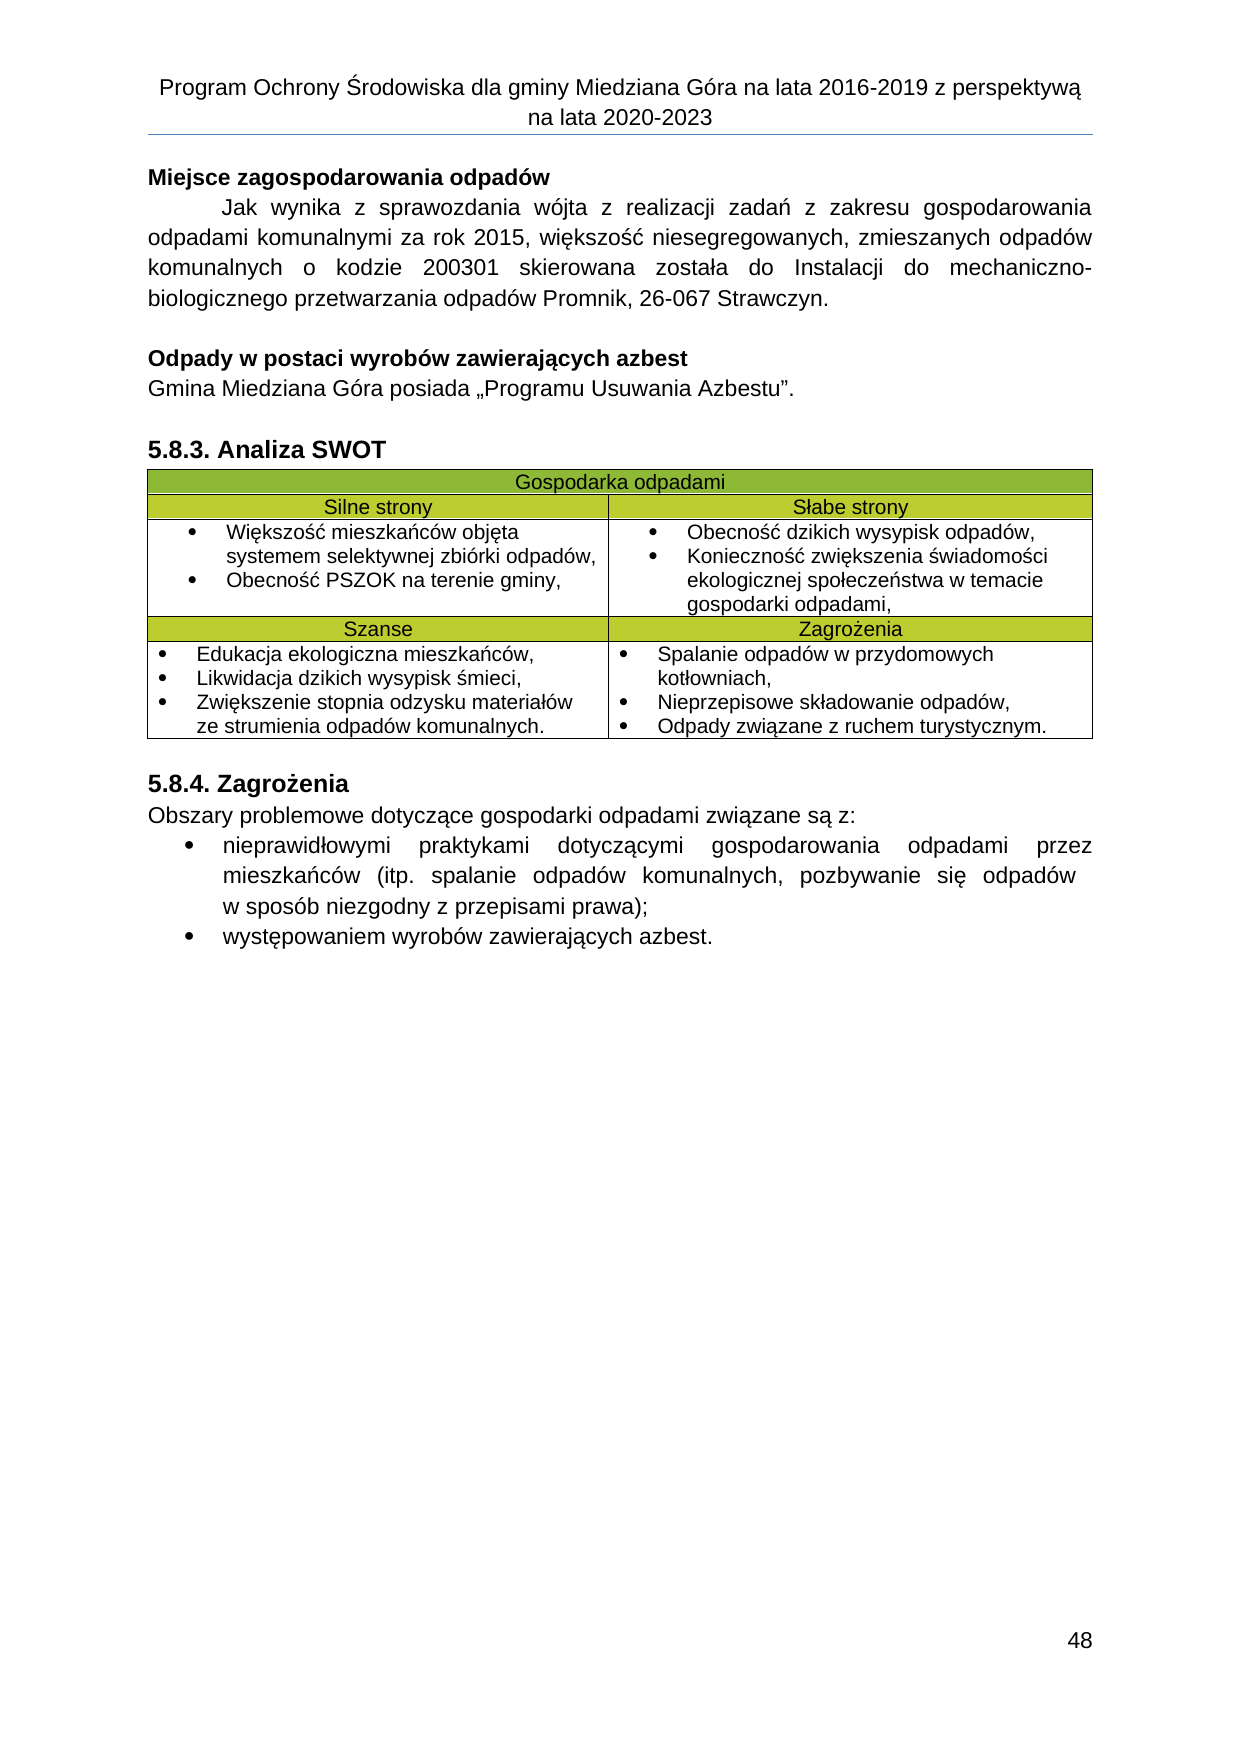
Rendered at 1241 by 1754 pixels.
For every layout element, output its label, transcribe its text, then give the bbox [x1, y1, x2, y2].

subtitle 5.8.4. Zagrożenia [148, 769, 1093, 798]
list nieprawidłowymi praktykami dotyczącymi gospodarowania odpadami przez mieszkańców (itp. spalanie odpadów komunalnych, pozbywanie się odpadów w sposób niezgodny z przepisami prawa); [185, 832, 1093, 919]
list występowaniem wyrobów zawierających azbest. [185, 923, 1093, 949]
text Gmina Miedziana Góra posiada „Programu Usuwania Azbestu”. [148, 375, 1093, 401]
table_header Gospodarka odpadami [148, 470, 1092, 493]
table_cell Słabe strony [609, 495, 1092, 518]
table_cell Szanse [148, 617, 608, 641]
table_cell Spalanie odpadów w przydomowych kotłowniach, Nieprzepisowe składowanie odpadów, Odpady związane z ruchem turystycznym. [609, 642, 1092, 738]
text Miejsce zagospodarowania odpadów [148, 164, 1093, 190]
text Odpady w postaci wyrobów zawierających azbest [148, 345, 1093, 371]
table_cell Obecność dzikich wysypisk odpadów, Konieczność zwiększenia świadomości ekologicznej społeczeństwa w temacie gospodarki odpadami, [609, 520, 1092, 616]
text Jak wynika z sprawozdania wójta z realizacji zadań z zakresu gospodarowania odpadami komunalnymi za rok 2015, większość niesegregowanych, zmieszanych odpadów komunalnych o kodzie 200301 skierowana została do Instalacji do mechaniczno-biologicznego przetwarzania odpadów Promnik, 26-067 Strawczyn. [148, 194, 1093, 311]
table_cell Zagrożenia [609, 617, 1092, 641]
subtitle 5.8.3. Analiza SWOT [148, 436, 1093, 464]
table_cell Silne strony [148, 495, 608, 518]
table_cell Edukacja ekologiczna mieszkańców, Likwidacja dzikich wysypisk śmieci, Zwiększenie stopnia odzysku materiałów ze strumienia odpadów komunalnych. [148, 642, 608, 738]
table_cell Większość mieszkańców objęta systemem selektywnej zbiórki odpadów, Obecność PSZOK na terenie gminy, [148, 520, 608, 616]
text Obszary problemowe dotyczące gospodarki odpadami związane są z: [148, 802, 1093, 828]
